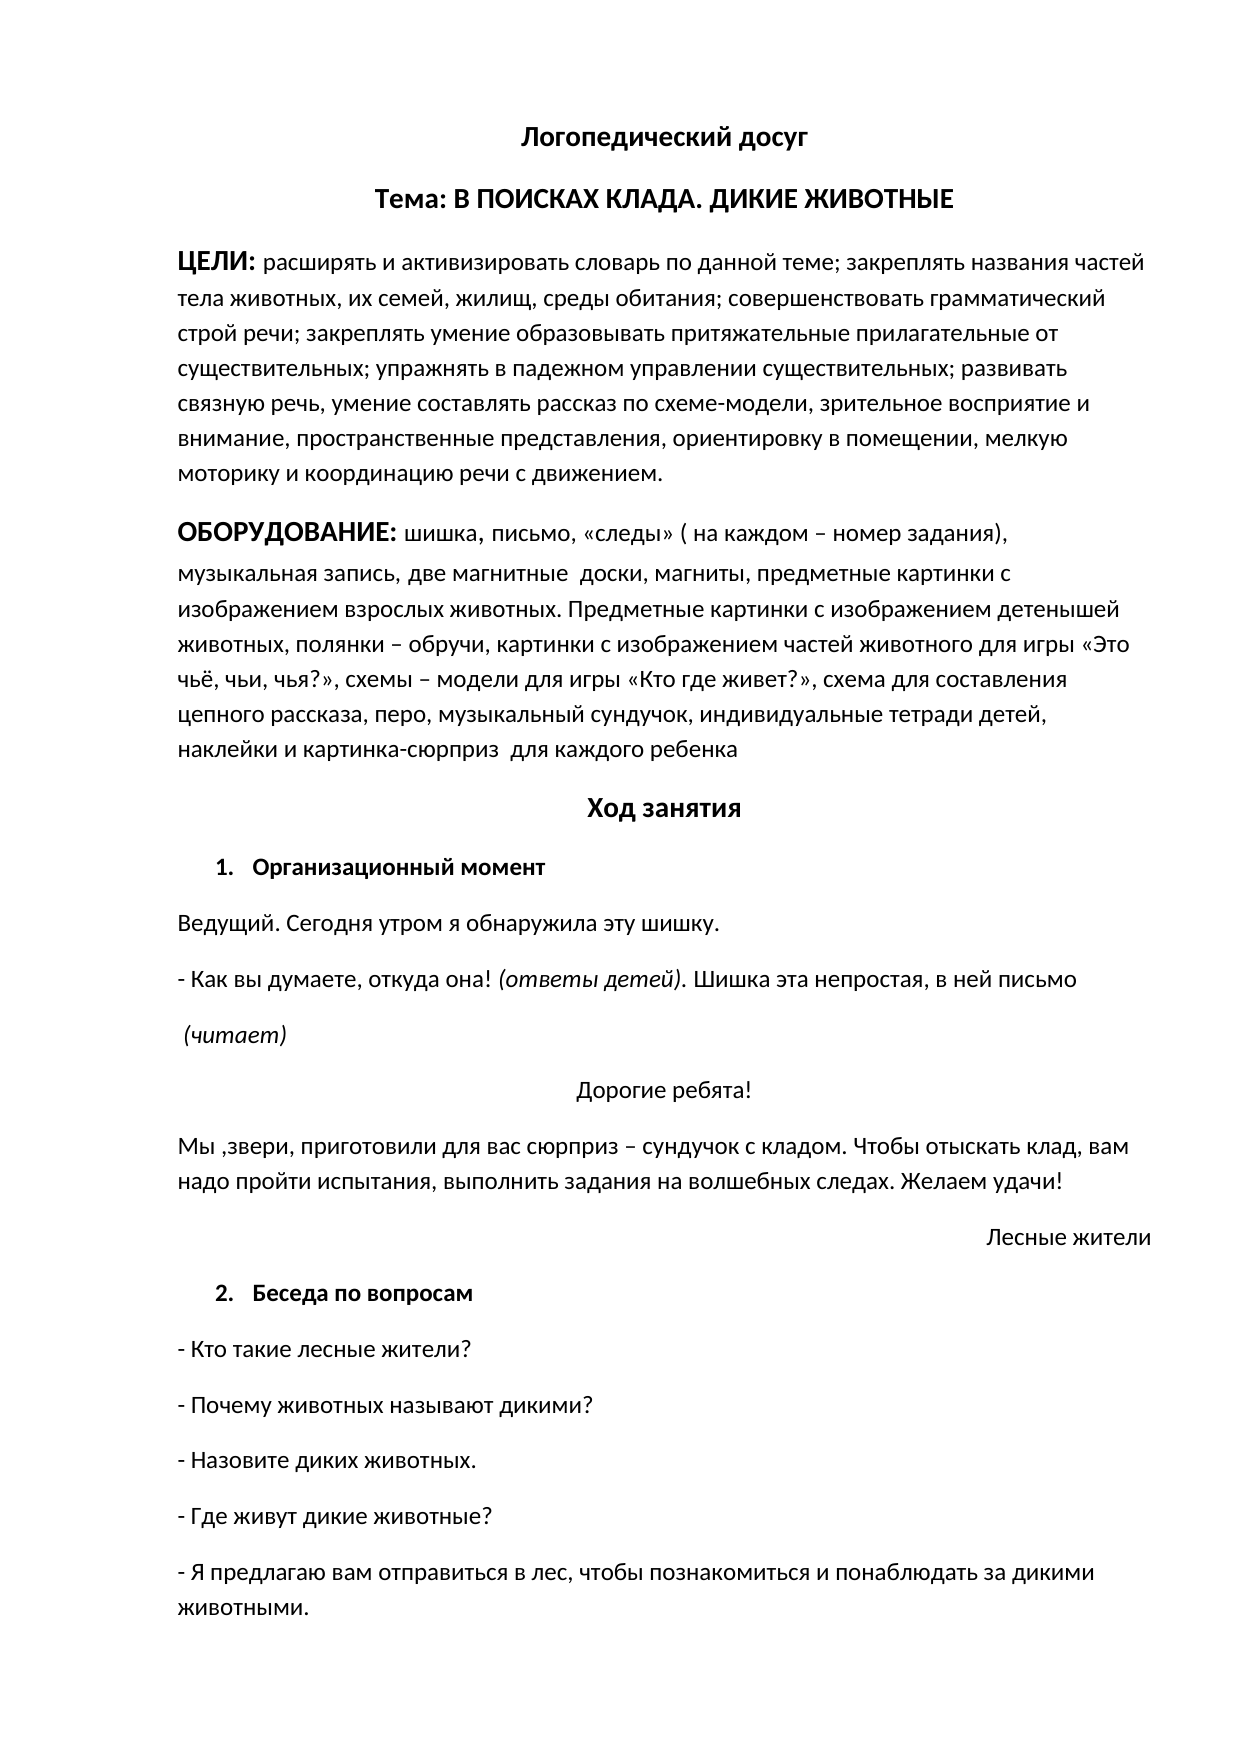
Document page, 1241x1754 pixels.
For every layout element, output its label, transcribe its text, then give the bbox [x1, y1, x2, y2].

text Дорогие ребята! [177, 1074, 1152, 1105]
text (читает) [177, 1019, 1152, 1049]
list Организационный момент [215, 851, 1152, 882]
text Мы ,звери, приготовили для вас сюрприз – сундучок с кладом. Чтобы отыскать клад, вам надо пройти испытания, выполнить задания на волшебных следах. Желаем удачи! [177, 1130, 1152, 1196]
list Беседа по вопросам [215, 1277, 1152, 1308]
text Ход занятия [177, 789, 1152, 825]
text Тема: В ПОИСКАХ КЛАДА. ДИКИЕ ЖИВОТНЫЕ [177, 180, 1152, 216]
text ОБОРУДОВАНИЕ: шишка, письмо, «следы» ( на каждом – номер задания), музыкальная запись, две магнитные доски, магниты, предметные картинки с изображением взрослых животных. Предметные картинки с изображением детенышей животных, полянки – обручи, картинки с изображением частей животного для игры «Это чьё, чьи, чья?», схемы – модели для игры «Кто где живет?», схема для составления цепного рассказа, перо, музыкальный сундучок, индивидуальные тетради детей, наклейки и картинка-сюрприз для каждого ребенка [177, 513, 1152, 764]
text Ведущий. Сегодня утром я обнаружила эту шишку. [177, 907, 1152, 938]
text - Почему животных называют дикими? [177, 1389, 1152, 1419]
text - Где живут дикие животные? [177, 1500, 1152, 1531]
text - Кто такие лесные жители? [177, 1333, 1152, 1363]
text - Я предлагаю вам отправиться в лес, чтобы познакомиться и понаблюдать за дикими животными. [177, 1556, 1152, 1622]
text - Как вы думаете, откуда она! (ответы детей). Шишка эта непростая, в ней письмо [177, 963, 1152, 993]
text Лесные жители [177, 1221, 1152, 1252]
text - Назовите диких животных. [177, 1444, 1152, 1475]
text Логопедический досуг [177, 118, 1152, 154]
text ЦЕЛИ: расширять и активизировать словарь по данной теме; закреплять названия частей тела животных, их семей, жилищ, среды обитания; совершенствовать грамматический строй речи; закреплять умение образовывать притяжательные прилагательные от существительных; упражнять в падежном управлении существительных; развивать связную речь, умение составлять рассказ по схеме-модели, зрительное восприятие и внимание, пространственные представления, ориентировку в помещении, мелкую моторику и координацию речи с движением. [177, 242, 1152, 487]
